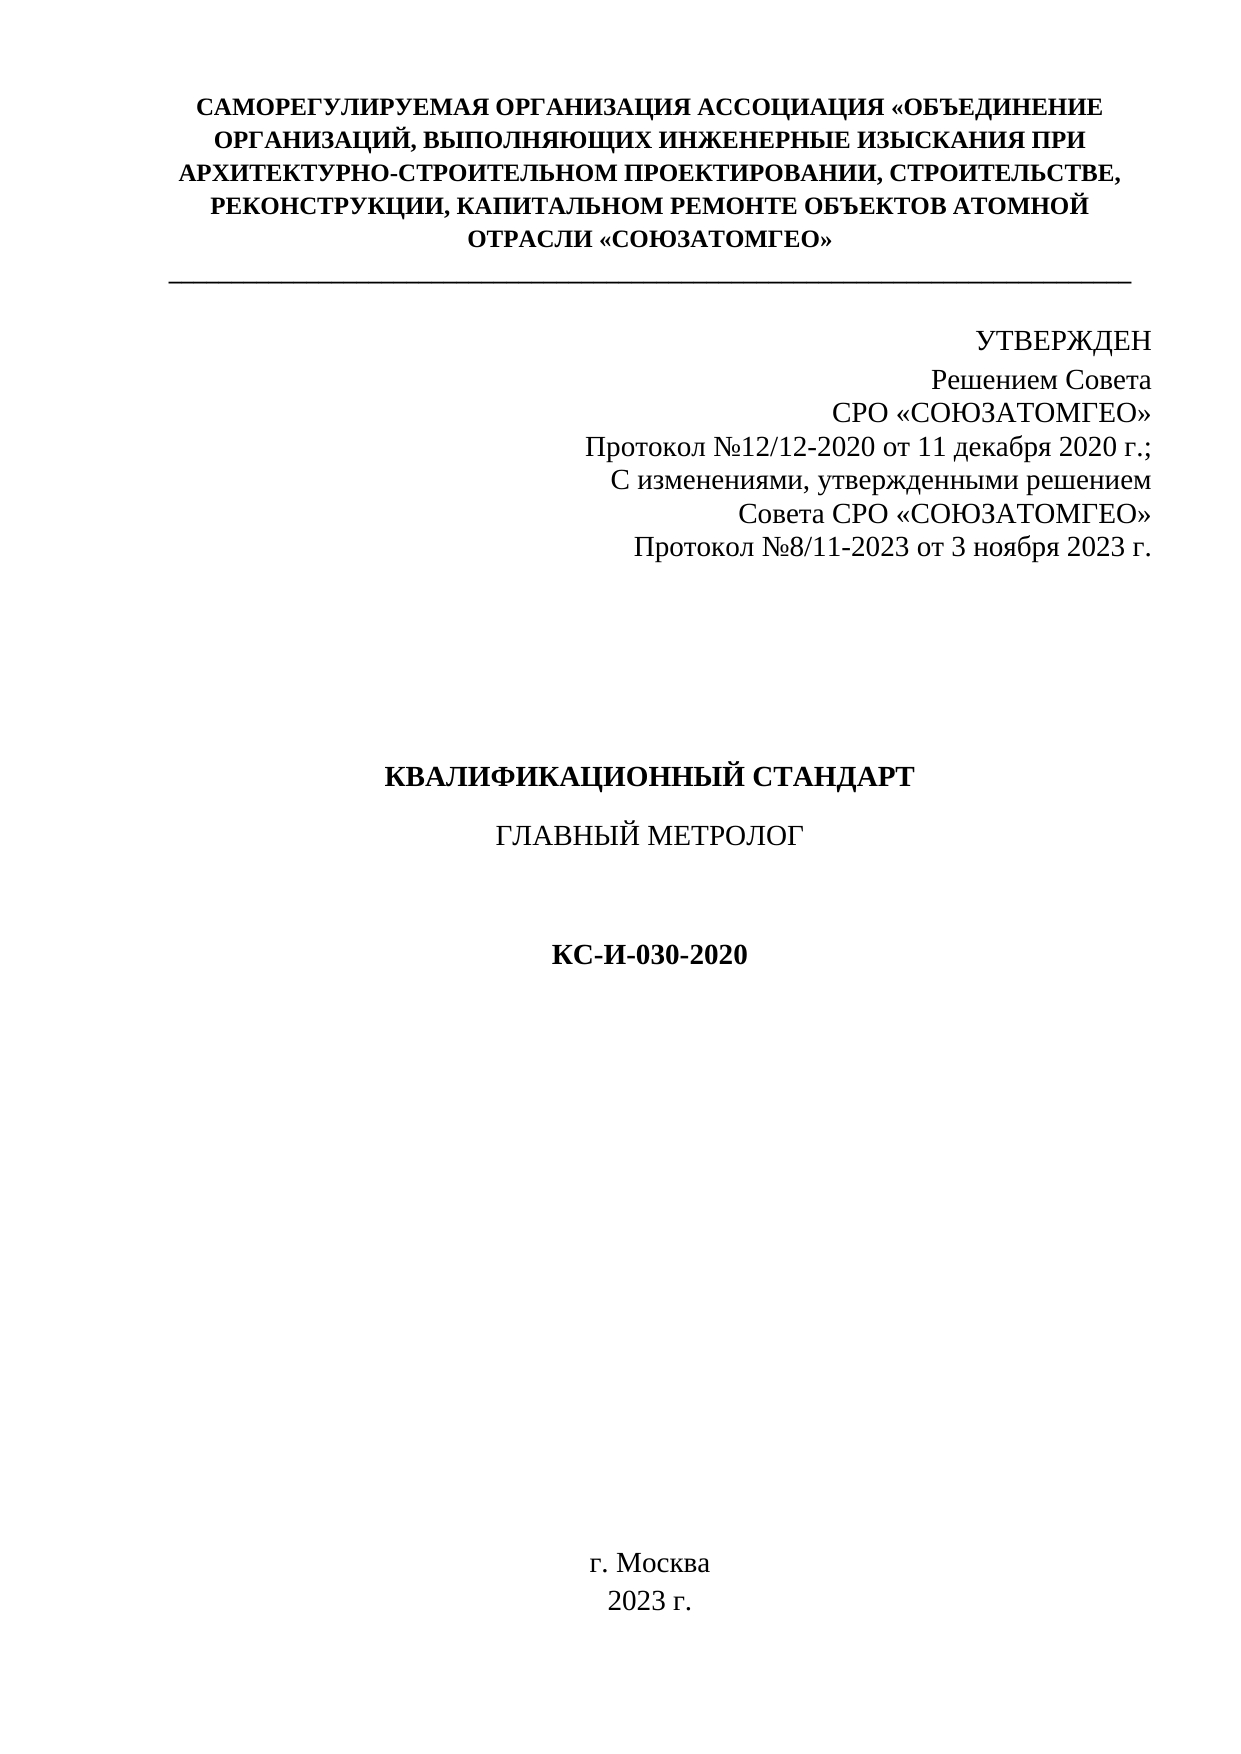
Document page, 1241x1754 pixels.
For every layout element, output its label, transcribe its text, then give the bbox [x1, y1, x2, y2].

text С изменениями, утвержденными решением [148, 462, 1152, 496]
text _____________________________________________________________________________ [148, 257, 1152, 286]
text Протокол №12/12-2020 от 11 декабря 2020 г.; [148, 429, 1152, 462]
text Протокол №8/11-2023 от 3 ноября 2023 г. [148, 529, 1152, 563]
text СРО «СОЮЗАТОМГЕО» [148, 395, 1152, 429]
text ГЛАВНЫЙ МЕТРОЛОГ [148, 818, 1152, 852]
text КВАЛИФИКАЦИОННЫЙ СТАНДАРТ [148, 759, 1152, 792]
text 2023 г. [148, 1583, 1152, 1617]
text Решением Совета [148, 362, 1152, 395]
text г. Москва [148, 1545, 1152, 1578]
text САМОРЕГУЛИРУЕМАЯ ОРГАНИЗАЦИЯ АССОЦИАЦИЯ «ОБЪЕДИНЕНИЕ ОРГАНИЗАЦИЙ, ВЫПОЛНЯЮЩИХ ИНЖЕНЕРНЫЕ ИЗЫСКАНИЯ ПРИ АРХИТЕКТУРНО-СТРОИТЕЛЬНОМ ПРОЕКТИРОВАНИИ, СТРОИТЕЛЬСТВЕ, РЕКОНСТРУКЦИИ, КАПИТАЛЬНОМ РЕМОНТЕ ОБЪЕКТОВ АТОМНОЙ ОТРАСЛИ «СОЮЗАТОМГЕО» [148, 92, 1152, 253]
text КС-И-030-2020 [148, 937, 1152, 971]
text УТВЕРЖДЕН [148, 323, 1152, 357]
text Совета СРО «СОЮЗАТОМГЕО» [148, 496, 1152, 529]
